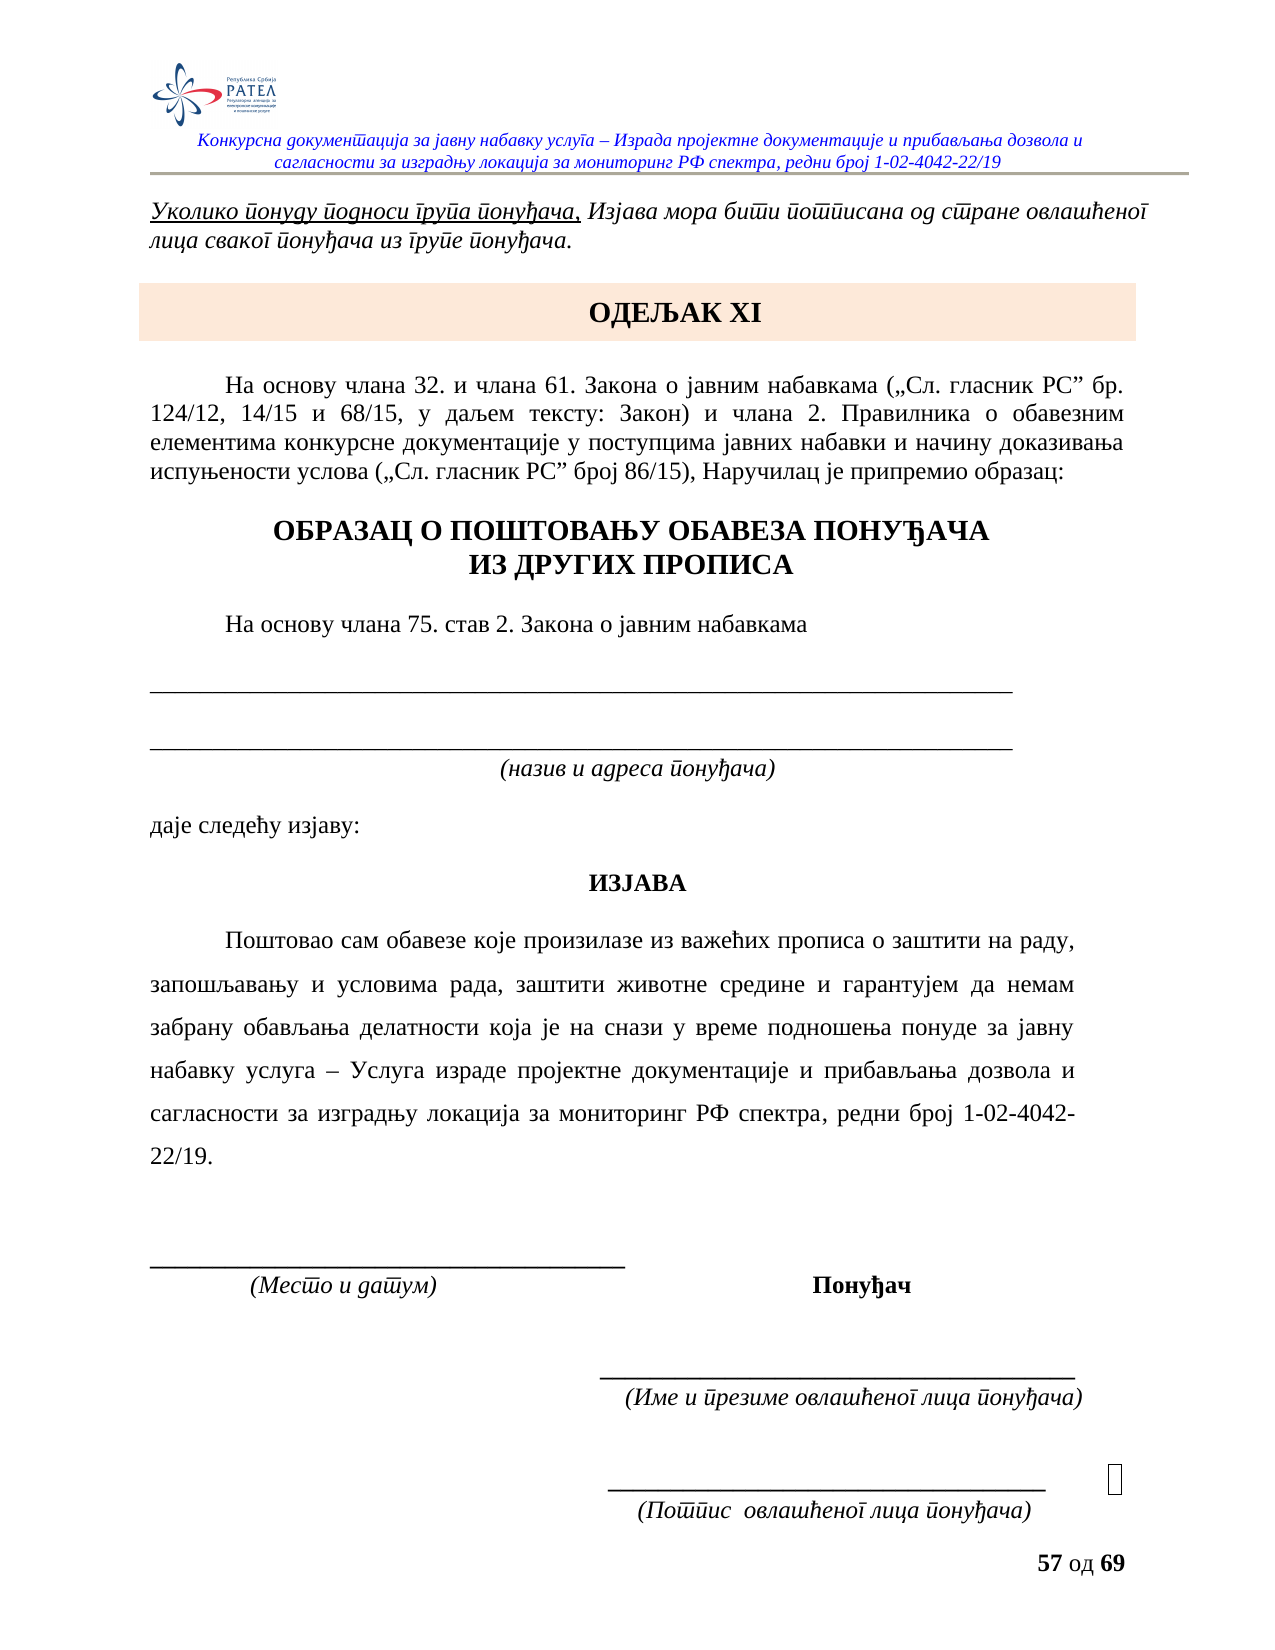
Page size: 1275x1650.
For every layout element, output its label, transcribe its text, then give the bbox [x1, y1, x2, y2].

text ___________________________________ [608, 1436, 1125, 1495]
text (Потпис овлашћеног лица понуђача) [150, 1495, 1125, 1524]
text ОБРАЗАЦ О ПОШТОВАЊУ ОБАВЕЗА ПОНУЂАЧА [150, 513, 1112, 547]
text даје следећу изјаву: [150, 811, 1125, 839]
text _____________________________________________________________________ [150, 724, 1125, 753]
text (Име и презиме овлашћеног лица понуђача) [150, 1382, 1125, 1411]
text (назив и адреса понуђача) [150, 753, 1125, 782]
text _____________________________________________________________________ [150, 667, 1125, 696]
text Поштовао сам обавезе које произилазе из важећих прописа о заштити на раду, запошљавању и условима рада, заштити животне средине и гарантујем да немам забрану обављања делатности која је на снази у време подношења понуде за јавну набавку услугa – Услуга израде пројектне документације и прибављања дозвола и сагласности за изградњу локација за мониторинг РФ спектра, редни број 1-02-4042-22/19. [150, 926, 1075, 1170]
text (Место и датум) Понуђач [150, 1271, 1125, 1299]
text На основу члана 75. став 2. Закона о јавним набавкама [150, 609, 1125, 638]
table_header ОДЕЉАК XI [139, 283, 1136, 341]
text ИЗЈАВА [150, 868, 1125, 897]
text ______________________________________ [600, 1324, 1125, 1382]
text Уколико понуду подноси група понуђача, Изјава мора бити потписана од стране овлашћеног лица сваког понуђача из групе понуђача. [150, 196, 1197, 254]
text ИЗ ДРУГИХ ПРОПИСА [150, 547, 1112, 581]
picture [150, 60, 279, 129]
text На основу члана 32. и члана 61. Закона о јавним набавкама („Сл. гласник РС” бр. 124/12, 14/15 и 68/15, у даљем тексту: Закон) и члана 2. Правилника о обавезним елементима конкурсне документације у поступцима јавних набавки и начину доказивања испуњености услова („Сл. гласник РС” број 86/15), Наручилац је припремио образац: [150, 370, 1125, 485]
text ______________________________________ [150, 1242, 1125, 1271]
